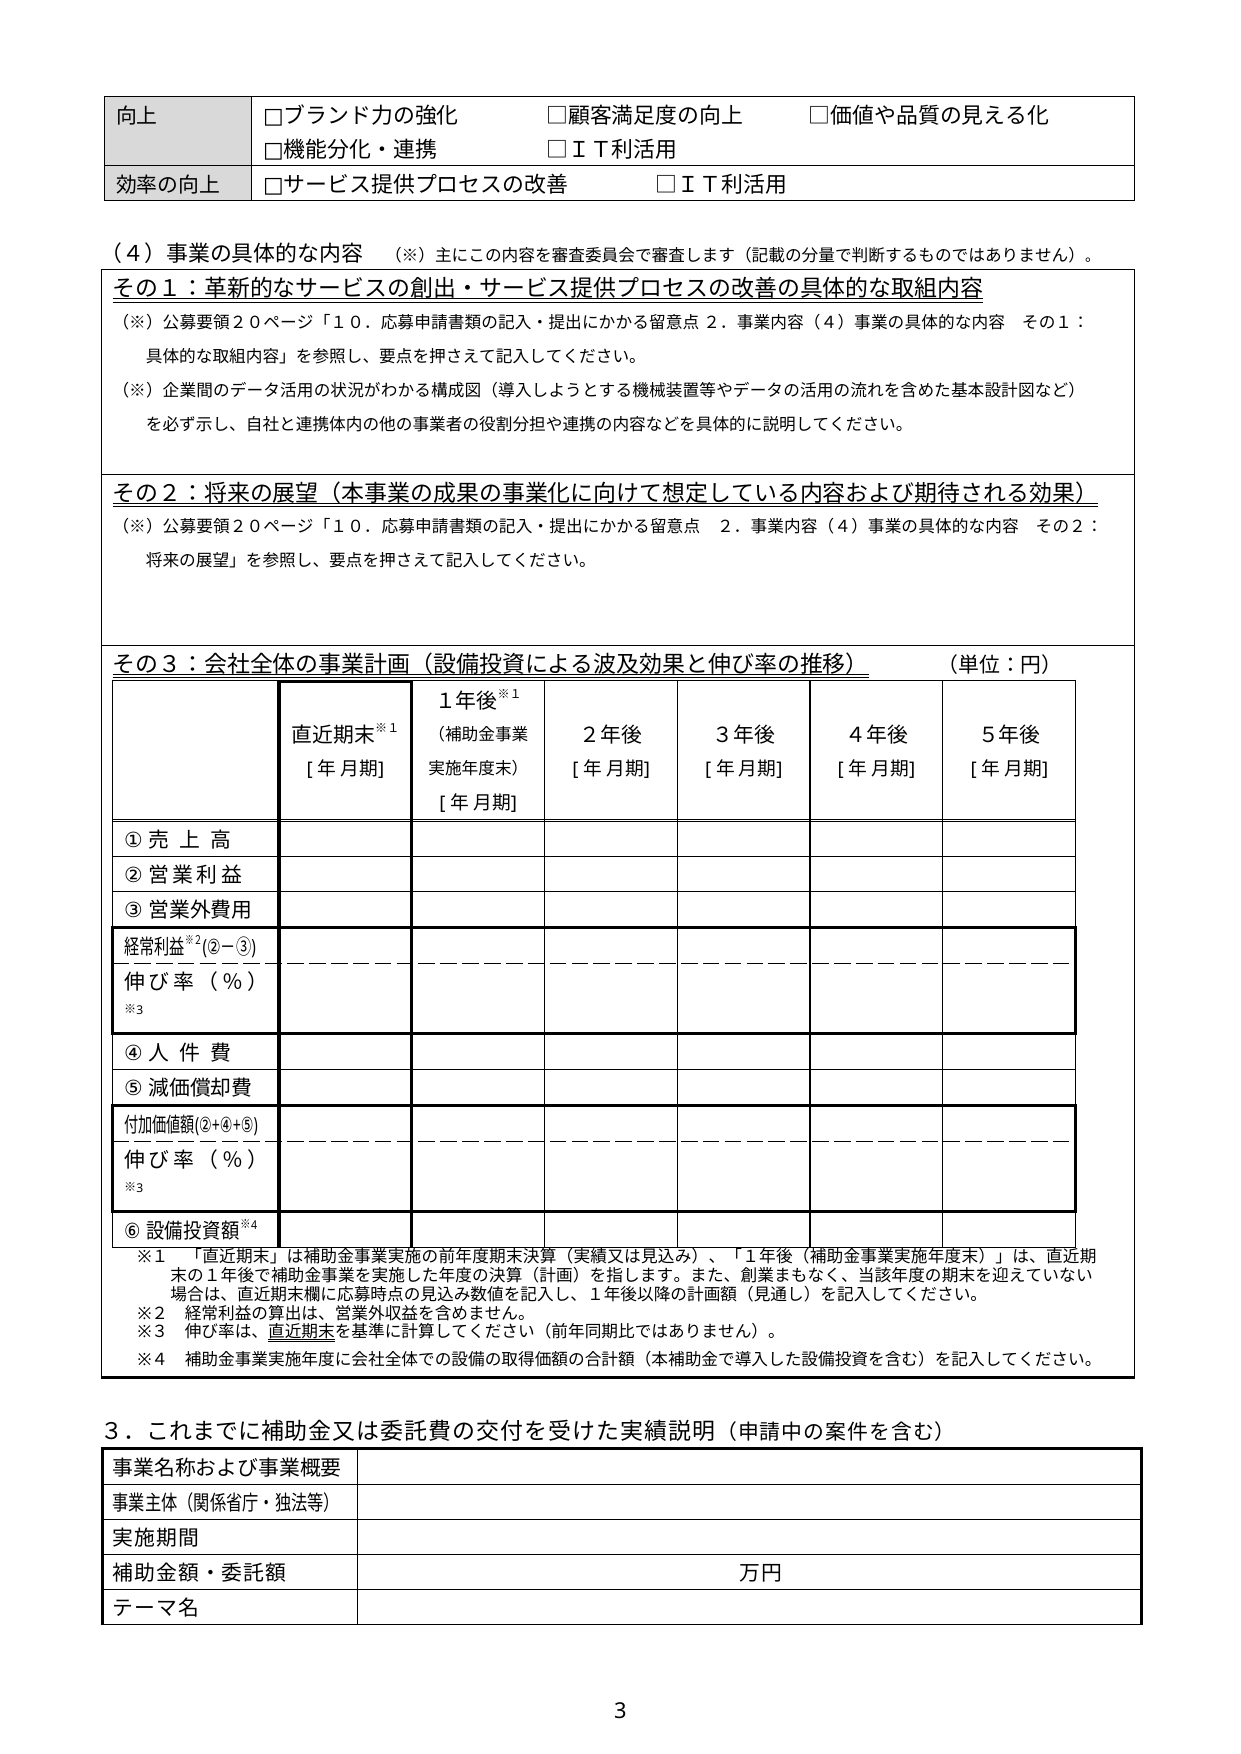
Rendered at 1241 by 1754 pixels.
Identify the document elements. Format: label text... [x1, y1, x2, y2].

table_cell [358, 1590, 1140, 1624]
table_header 事業名称および事業概要 [104, 1450, 357, 1484]
table_header その１：革新的なサービスの創出・サービス提供プロセスの改善の具体的な取組内容 （※）公募要領２０ページ「１０．応募申請書類の記入・提出にかかる留意点 ２．事業内容（４）事業の具体的な内容 その１：具体的な取組内容」を参照し、要点を押さえて記入してください。 （※）企業間のデータ活用の状況がわかる構成図（導入しようとする機械装置等やデータの活用の流れを含めた基本設計図など）を必ず示し、自社と連携体内の他の事業者の役割分担や連携の内容などを具体的に説明してください。 [102, 270, 1134, 474]
table_cell 事業主体（関係省庁・独法等） [104, 1485, 357, 1519]
table_cell [358, 1485, 1140, 1519]
table_cell 補助金額・委託額 [104, 1555, 357, 1589]
table_cell 効率の向上 [105, 166, 251, 200]
table_cell [358, 1520, 1140, 1554]
table_cell □サービス提供プロセスの改善 □ＩＴ利活用 [252, 166, 1134, 200]
table_cell その３：会社全体の事業計画（設備投資による波及効果と伸び率の推移） （単位：円） ※１ 「直近期末」は補助金事業実施の前年度期末決算（実績又は見込み）、「１年後（補助金事業実施年度末）」は、直近期末の１年後で補助金事業を実施した年度の決算（計画）を指します。また、創業まもなく、当該年度の期末を迎えていない場合は、直近期末欄に応募時点の見込み数値を記入し、１年後以降の計画額（見通し）を記入してください。 ※２ 経常利益の算出は、営業外収益を含めません。 ※３ 伸び率は、直近期末を基準に計算してください（前年同期比ではありません）。 ※４ 補助金事業実施年度に会社全体での設備の取得価額の合計額（本補助金で導入した設備投資を含む）を記入してください。 [102, 646, 1134, 1376]
table_cell 実施期間 [104, 1520, 357, 1554]
table_cell テーマ名 [104, 1590, 357, 1624]
table_header 付加価値の 向上 [105, 97, 251, 165]
table_cell その２：将来の展望（本事業の成果の事業化に向けて想定している内容および期待される効果） （※）公募要領２０ページ「１０．応募申請書類の記入・提出にかかる留意点 ２．事業内容（４）事業の具体的な内容 その２：将来の展望」を参照し、要点を押さえて記入してください。 [102, 475, 1134, 644]
table_cell 万円 [358, 1555, 1140, 1589]
text （４）事業の具体的な内容 （※）主にこの内容を審査委員会で審査します（記載の分量で判断するものではありません）。 [100, 235, 1140, 269]
text ３．これまでに補助金又は委託費の交付を受けた実績説明（申請中の案件を含む） [100, 1413, 1140, 1447]
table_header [252, 97, 1134, 165]
table_header [358, 1450, 1140, 1484]
